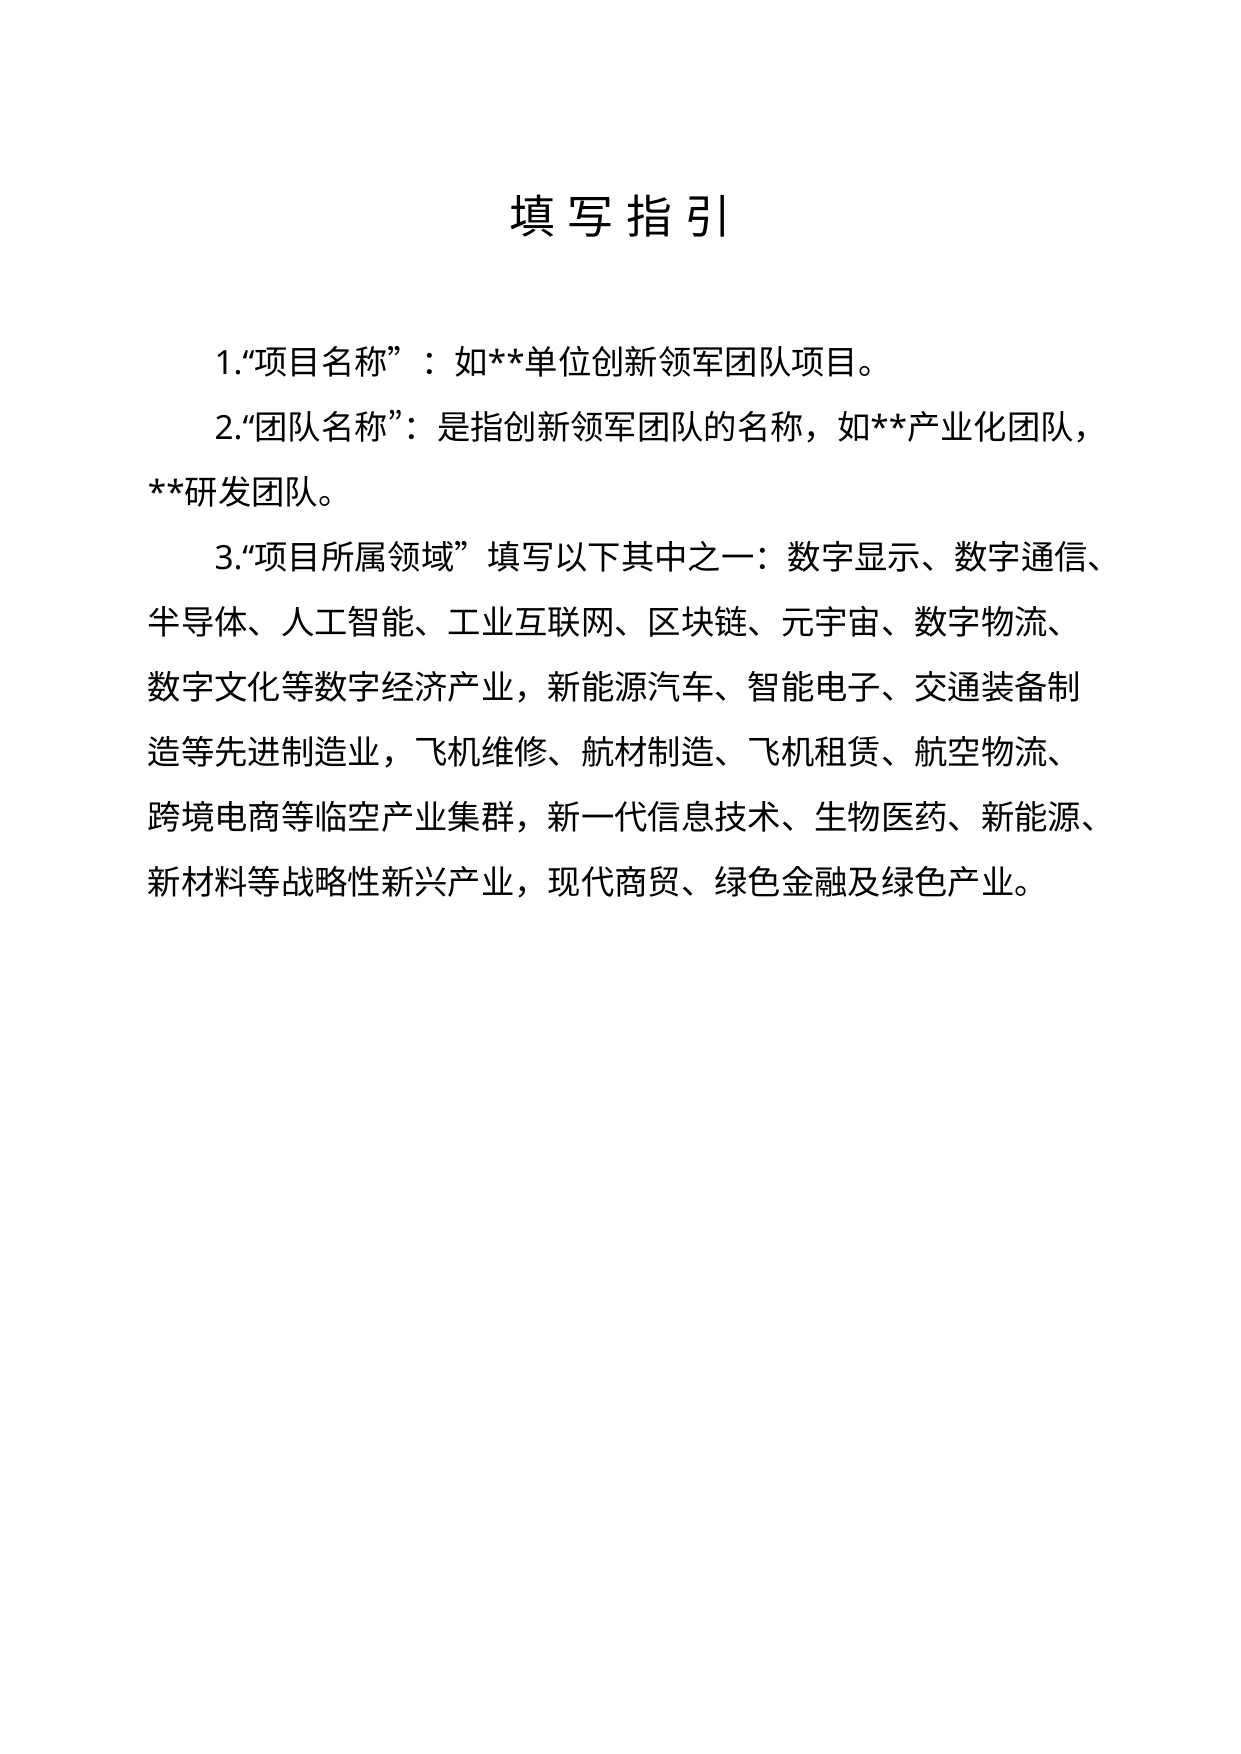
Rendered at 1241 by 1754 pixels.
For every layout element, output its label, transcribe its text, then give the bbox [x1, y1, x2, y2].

text 1.“项目名称”：如**单位创新领军团队项目。 [148, 327, 1092, 392]
text 填 写 指 引 [148, 165, 1092, 262]
text 3.“项目所属领域”填写以下其中之一：数字显示、数字通信、半导体、人工智能、工业互联网、区块链、元宇宙、数字物流、数字文化等数字经济产业，新能源汽车、智能电子、交通装备制造等先进制造业，飞机维修、航材制造、飞机租赁、航空物流、跨境电商等临空产业集群，新一代信息技术、生物医药、新能源、新材料等战略性新兴产业，现代商贸、绿色金融及绿色产业。 [148, 839, 1092, 912]
text 2.“团队名称”：是指创新领军团队的名称，如**产业化团队，**研发团队。 [148, 392, 1092, 522]
text 3.“项目所属领域”填写以下其中之一：数字显示、数字通信、半导体、人工智能、工业互联网、区块链、元宇宙、数字物流、数字文化等数字经济产业，新能源汽车、智能电子、交通装备制造等先进制造业，飞机维修、航材制造、飞机租赁、航空物流、跨境电商等临空产业集群，新一代信息技术、生物医药、新能源、新材料等战略性新兴产业，现代商贸、绿色金融及绿色产业。 [148, 522, 1092, 791]
